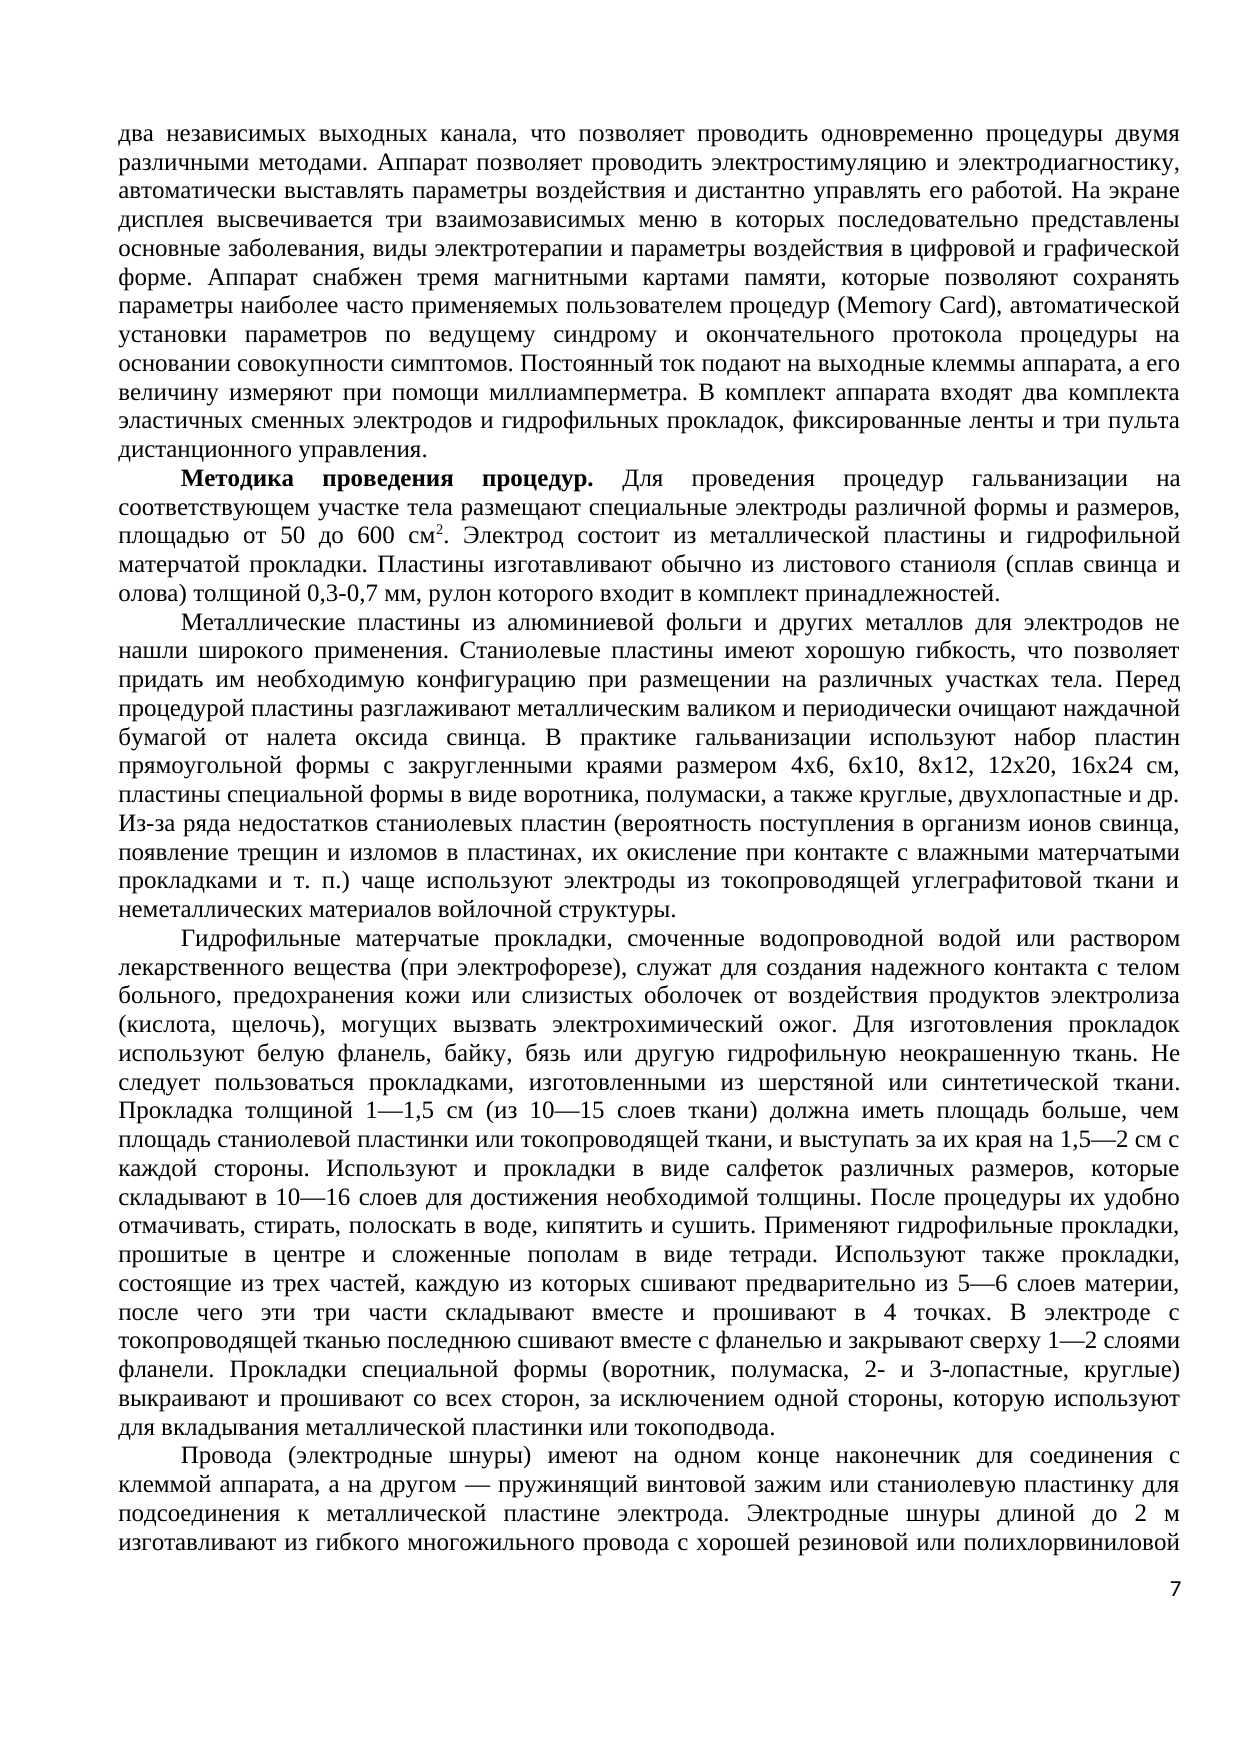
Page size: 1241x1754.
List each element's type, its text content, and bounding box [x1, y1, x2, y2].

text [118, 1441, 1181, 1556]
text Металлические пластины из алюминиевой фольги и других металлов для электродов не нашли широкого применения. Станиолевые пластины имеют хорошую гибкость, что позволяет придать им необходимую конфигурацию при размещении на различных участках тела. Перед процедурой пластины разглаживают металлическим валиком и периодически очищают наждачной бумагой от налета оксида свинца. В практике гальванизации используют набор пластин прямоугольной формы с закругленными краями размером 4x6, 6x10, 8x12, 12x20, 16х24 см, пластины специальной формы в виде воротника, полумаски, а также круглые, двухлопастные и др. Из-за ряда недостатков станиолевых пластин (вероятность поступления в организм ионов свинца, появление трещин и изломов в пластинах, их окисление при контакте с влажными матерчатыми прокладками и т. п.) чаще используют электроды из токопроводящей углеграфитовой ткани и неметаллических материалов войлочной структуры. [118, 607, 1181, 923]
text Гидрофильные матерчатые прокладки, смоченные водопроводной водой или раствором лекарственного вещества (при электрофорезе), служат для создания надежного контакта с телом больного, предохранения кожи или слизистых оболочек от воздействия продуктов электролиза (кислота, щелочь), могущих вызвать электрохимический ожог. Для изготовления прокладок используют белую фланель, байку, бязь или другую гидрофильную неокрашенную ткань. Не следует пользоваться прокладками, изготовленными из шерстяной или синтетической ткани. Прокладка толщиной 1—1,5 см (из 10—15 слоев ткани) должна иметь площадь больше, чем площадь станиолевой пластинки или токопроводящей ткани, и выступать за их края на 1,5—2 см с каждой стороны. Используют и прокладки в виде салфеток различных размеров, которые складывают в 10—16 слоев для достижения необходимой толщины. После процедуры их удобно отмачивать, стирать, полоскать в воде, кипятить и сушить. Применяют гидрофильные прокладки, прошитые в центре и сложенные пополам в виде тетради. Используют также прокладки, состоящие из трех частей, каждую из которых сшивают предварительно из 5—6 слоев материи, после чего эти три части складывают вместе и прошивают в 4 точках. В электроде с токопроводящей тканью последнюю сшивают вместе с фланелью и закрывают сверху 1—2 слоями фланели. Прокладки специальной формы (воротник, полумаска, 2- и 3-лопастные, круглые) выкраивают и прошивают со всех сторон, за исключением одной стороны, которую используют для вкладывания металлической пластинки или токоподвода. [118, 923, 1181, 1441]
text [118, 118, 1181, 463]
text Методика проведения процедур. Для проведения процедур гальванизации на соответствующем участке тела размещают специальные электроды различной формы и размеров, площадью от 50 до 600 см2. Электрод состоит из металлической пластины и гидрофильной матерчатой прокладки. Пластины изготавливают обычно из листового станиоля (сплав свинца и олова) толщиной 0,3-0,7 мм, рулон которого входит в комплект принадлежностей. [118, 463, 1181, 607]
